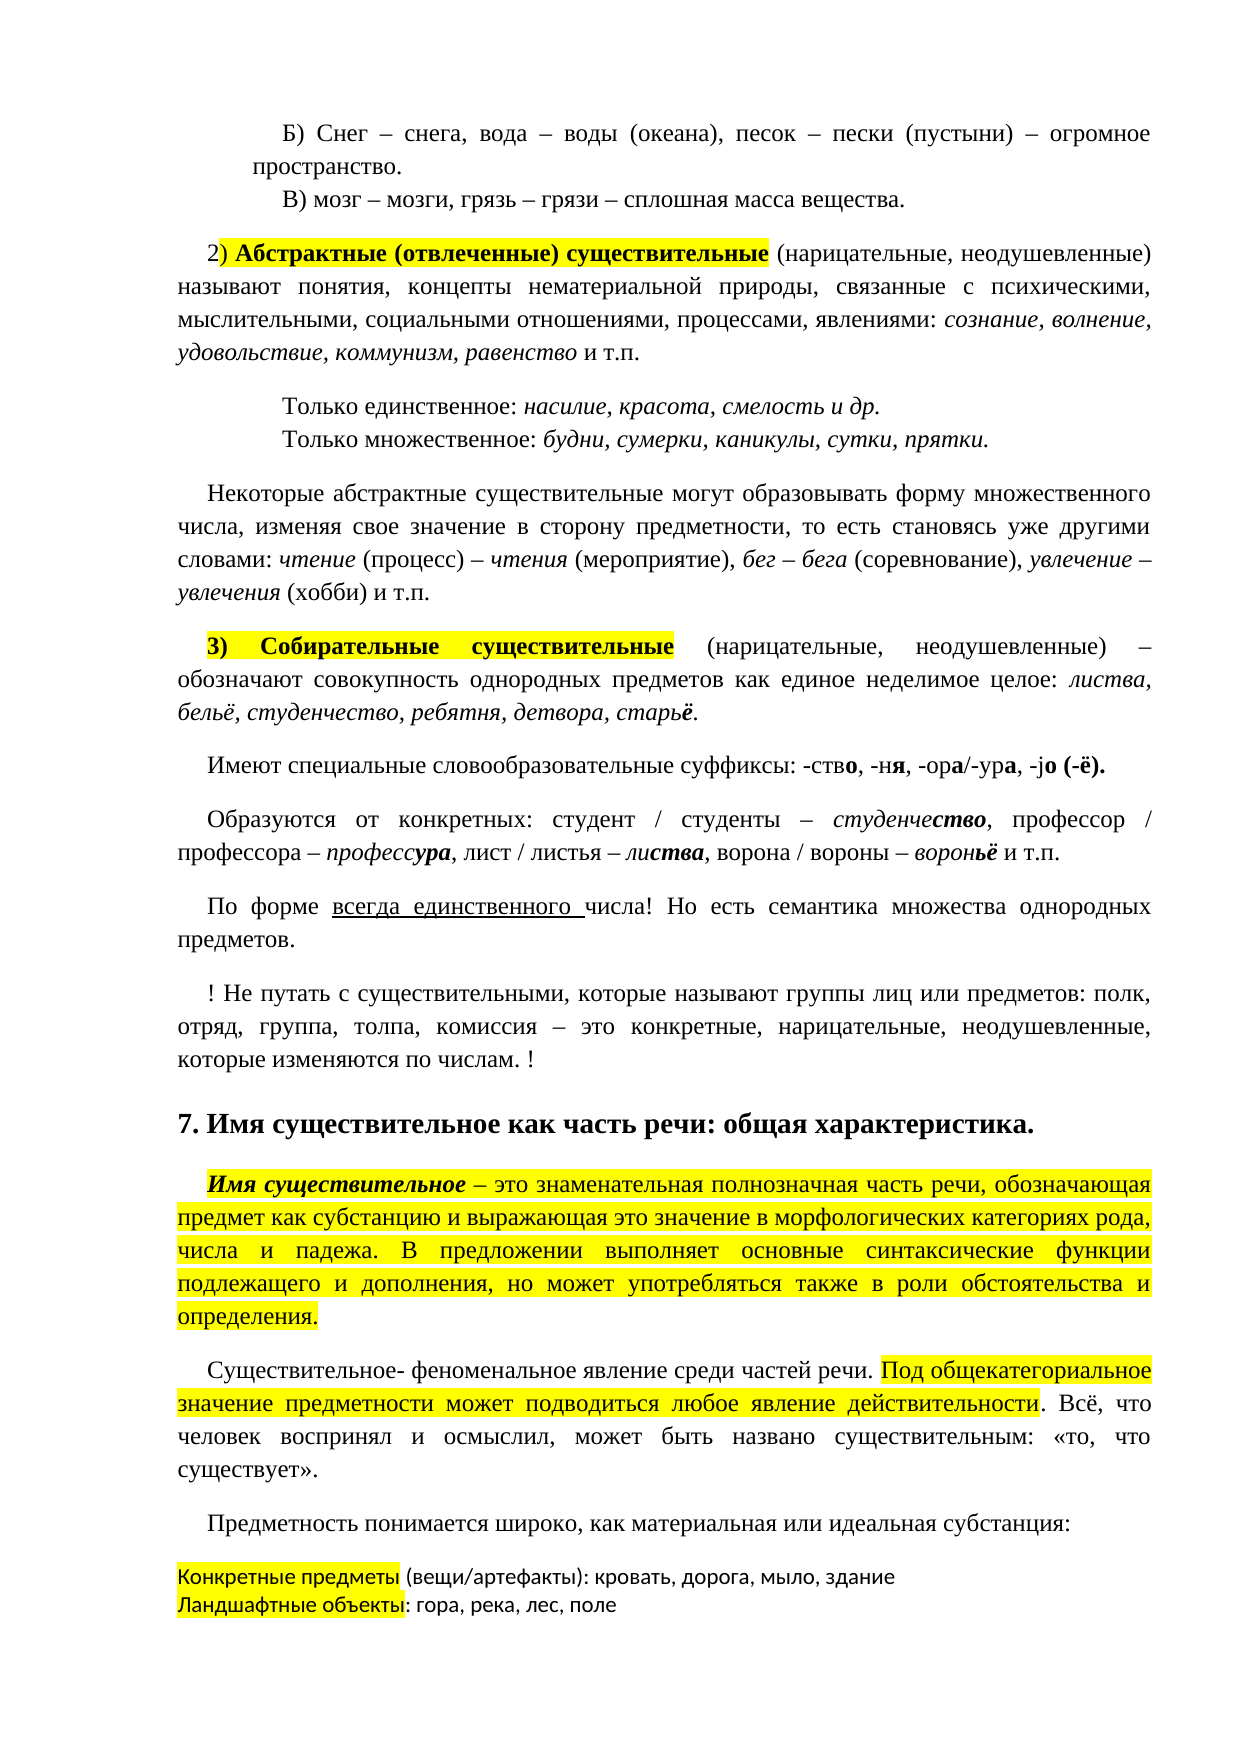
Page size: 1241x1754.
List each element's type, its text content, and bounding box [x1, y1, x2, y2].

text Образуются от конкретных: студент / студенты – студенчество, профессор / профессора – профессура, лист / листья – листва, ворона / вороны – вороньё и т.п. [177, 804, 1152, 866]
text 2) Абстрактные (отвлеченные) существительные (нарицательные, неодушевленные) называют понятия, концепты нематериальной природы, связанные с психическими, мыслительными, социальными отношениями, процессами, явлениями: сознание, волнение, удовольствие, коммунизм, равенство и т.п. [177, 238, 1152, 366]
text Предметность понимается широко, как материальная или идеальная субстанция: [177, 1508, 1152, 1537]
text Некоторые абстрактные существительные могут образовывать форму множественного числа, изменяя свое значение в сторону предметности, то есть становясь уже другими словами: чтение (процесс) – чтения (мероприятие), бег – бега (соревнование), увлечение – увлечения (хобби) и т.п. [177, 478, 1152, 606]
list Только единственное: насилие, красота, смелость и др. [252, 391, 1152, 420]
text Ландшафтные объекты: гора, река, лес, поле [405, 1590, 1152, 1618]
list В) мозг – мозги, грязь – грязи – сплошная масса вещества. [252, 184, 1152, 213]
text Имя существительное – это знаменательная полнозначная часть речи, обозначающая предмет как субстанцию и выражающая это значение в морфологических категориях рода, числа и падежа. В предложении выполняет основные синтаксические функции подлежащего и дополнения, но может употребляться также в роли обстоятельства и определения. [177, 1297, 1152, 1330]
list Только множественное: будни, сумерки, каникулы, сутки, прятки. [252, 424, 1152, 453]
text ! Не путать с существительными, которые называют группы лиц или предметов: полк, отряд, группа, толпа, комиссия – это конкретные, нарицательные, неодушевленные, которые изменяются по числам. ! [177, 978, 1152, 1073]
list Б) Снег – снега, вода – воды (океана), песок – пески (пустыни) – огромное пространство. [252, 118, 1152, 180]
text Имя существительное – это знаменательная полнозначная часть речи, обозначающая предмет как субстанцию и выражающая это значение в морфологических категориях рода, числа и падежа. В предложении выполняет основные синтаксические функции подлежащего и дополнения, но может употребляться также в роли обстоятельства и определения. [177, 1169, 1152, 1202]
text По форме всегда единственного числа! Но есть семантика множества однородных предметов. [177, 891, 1152, 953]
text 7. Имя существительное как часть речи: общая характеристика. [177, 1106, 1152, 1140]
text Конкретные предметы (вещи/артефакты): кровать, дорога, мыло, здание [400, 1562, 1152, 1590]
text Имеют специальные словообразовательные суффиксы: -ство, -ня, -ора/-ура, -jо (-ё). [177, 751, 1152, 779]
text 3) Собирательные существительные (нарицательные, неодушевленные) – обозначают совокупность однородных предметов как единое неделимое целое: листва, бельё, студенчество, ребятня, детвора, старьё. [177, 631, 1152, 726]
text Существительное- феноменальное явление среди частей речи. Под общекатегориальное значение предметности может подводиться любое явление действительности. Всё, что человек воспринял и осмыслил, может быть названо существительным: «то, что существует». [177, 1355, 1152, 1483]
